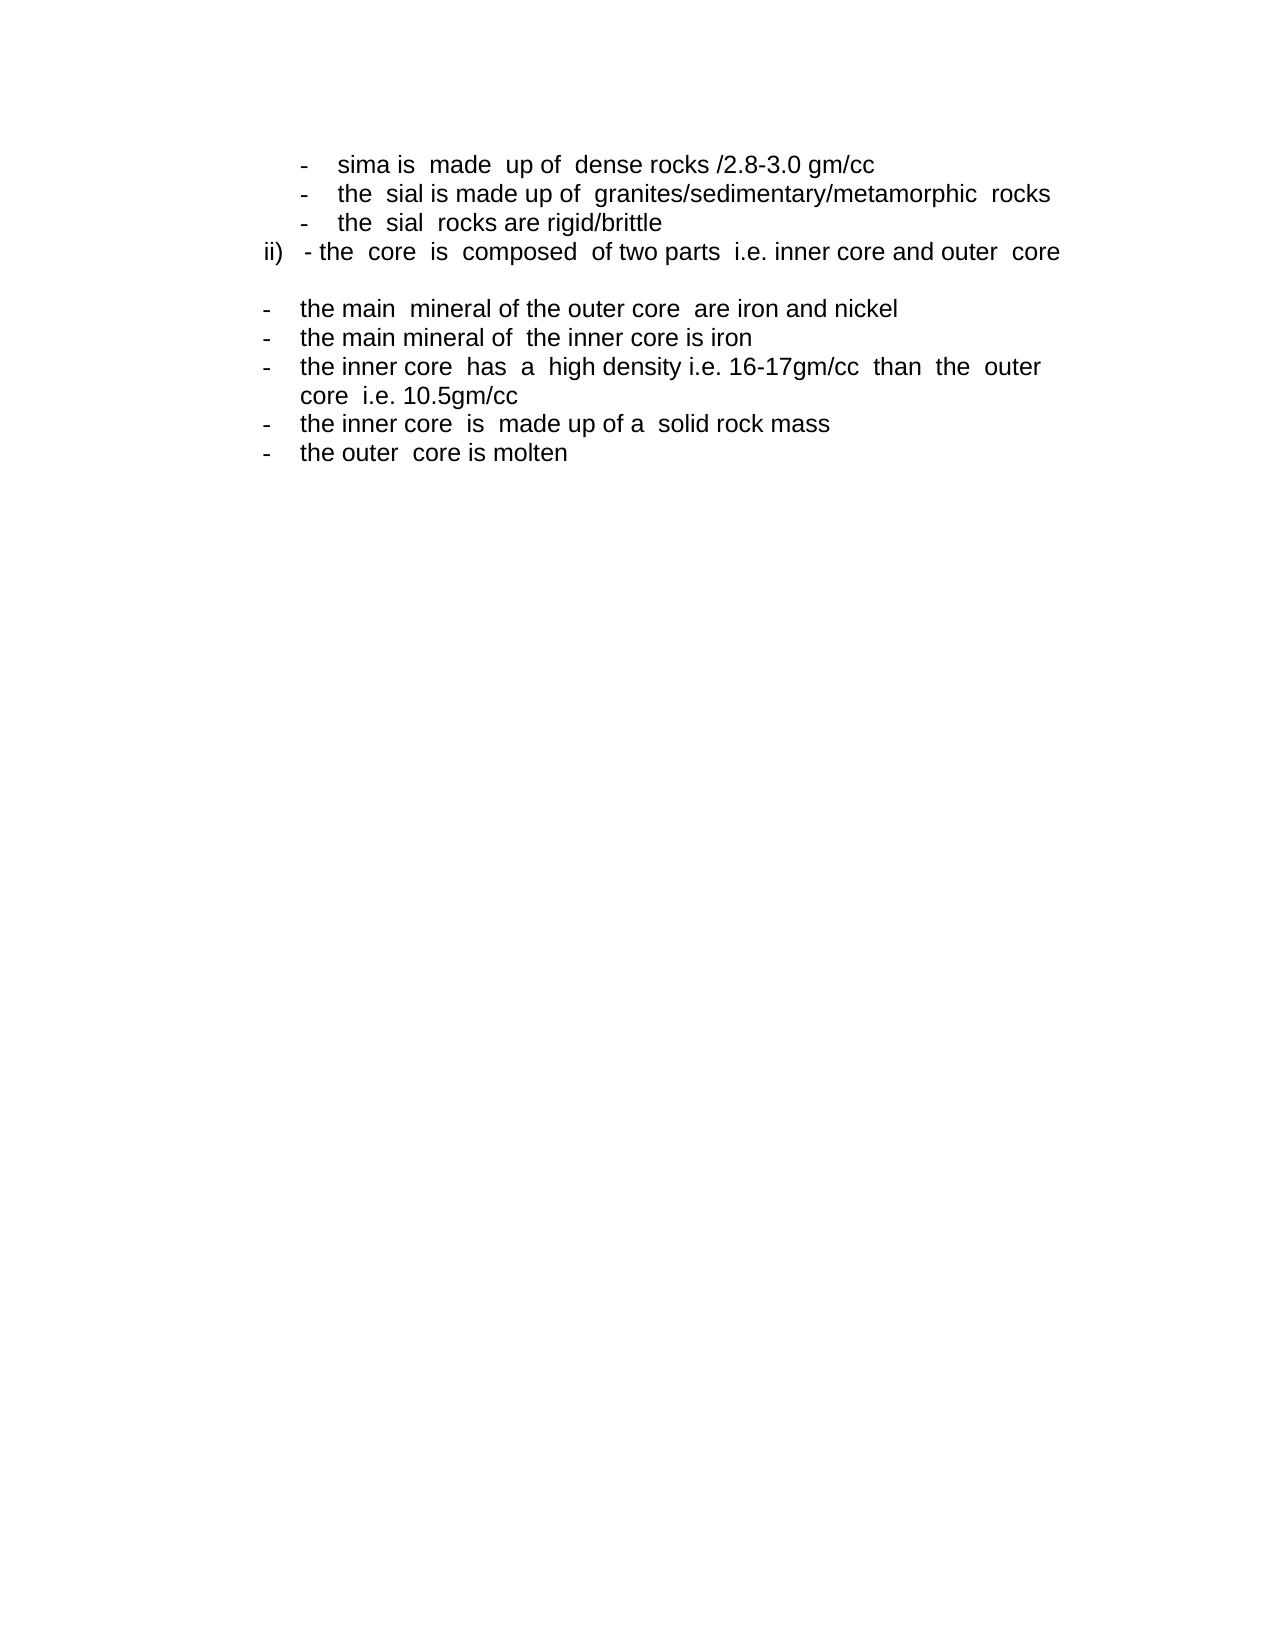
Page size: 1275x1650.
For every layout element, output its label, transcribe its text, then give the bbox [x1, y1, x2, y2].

list sima is made up of dense rocks /2.8-3.0 gm/cc [300, 150, 1087, 179]
text ii) - the core is composed of two parts i.e. inner core and outer core [187, 237, 1087, 294]
list the outer core is molten [262, 438, 1087, 467]
list the sial is made up of granites/sedimentary/metamorphic rocks [300, 179, 1087, 208]
list the inner core has a high density i.e. 16-17gm/cc than the outer core i.e. 10.5gm/cc [262, 352, 1087, 409]
list the inner core is made up of a solid rock mass [262, 409, 1087, 438]
list the main mineral of the inner core is iron [262, 323, 1087, 352]
list the sial rocks are rigid/brittle [300, 208, 1087, 237]
list the main mineral of the outer core are iron and nickel [262, 294, 1087, 323]
